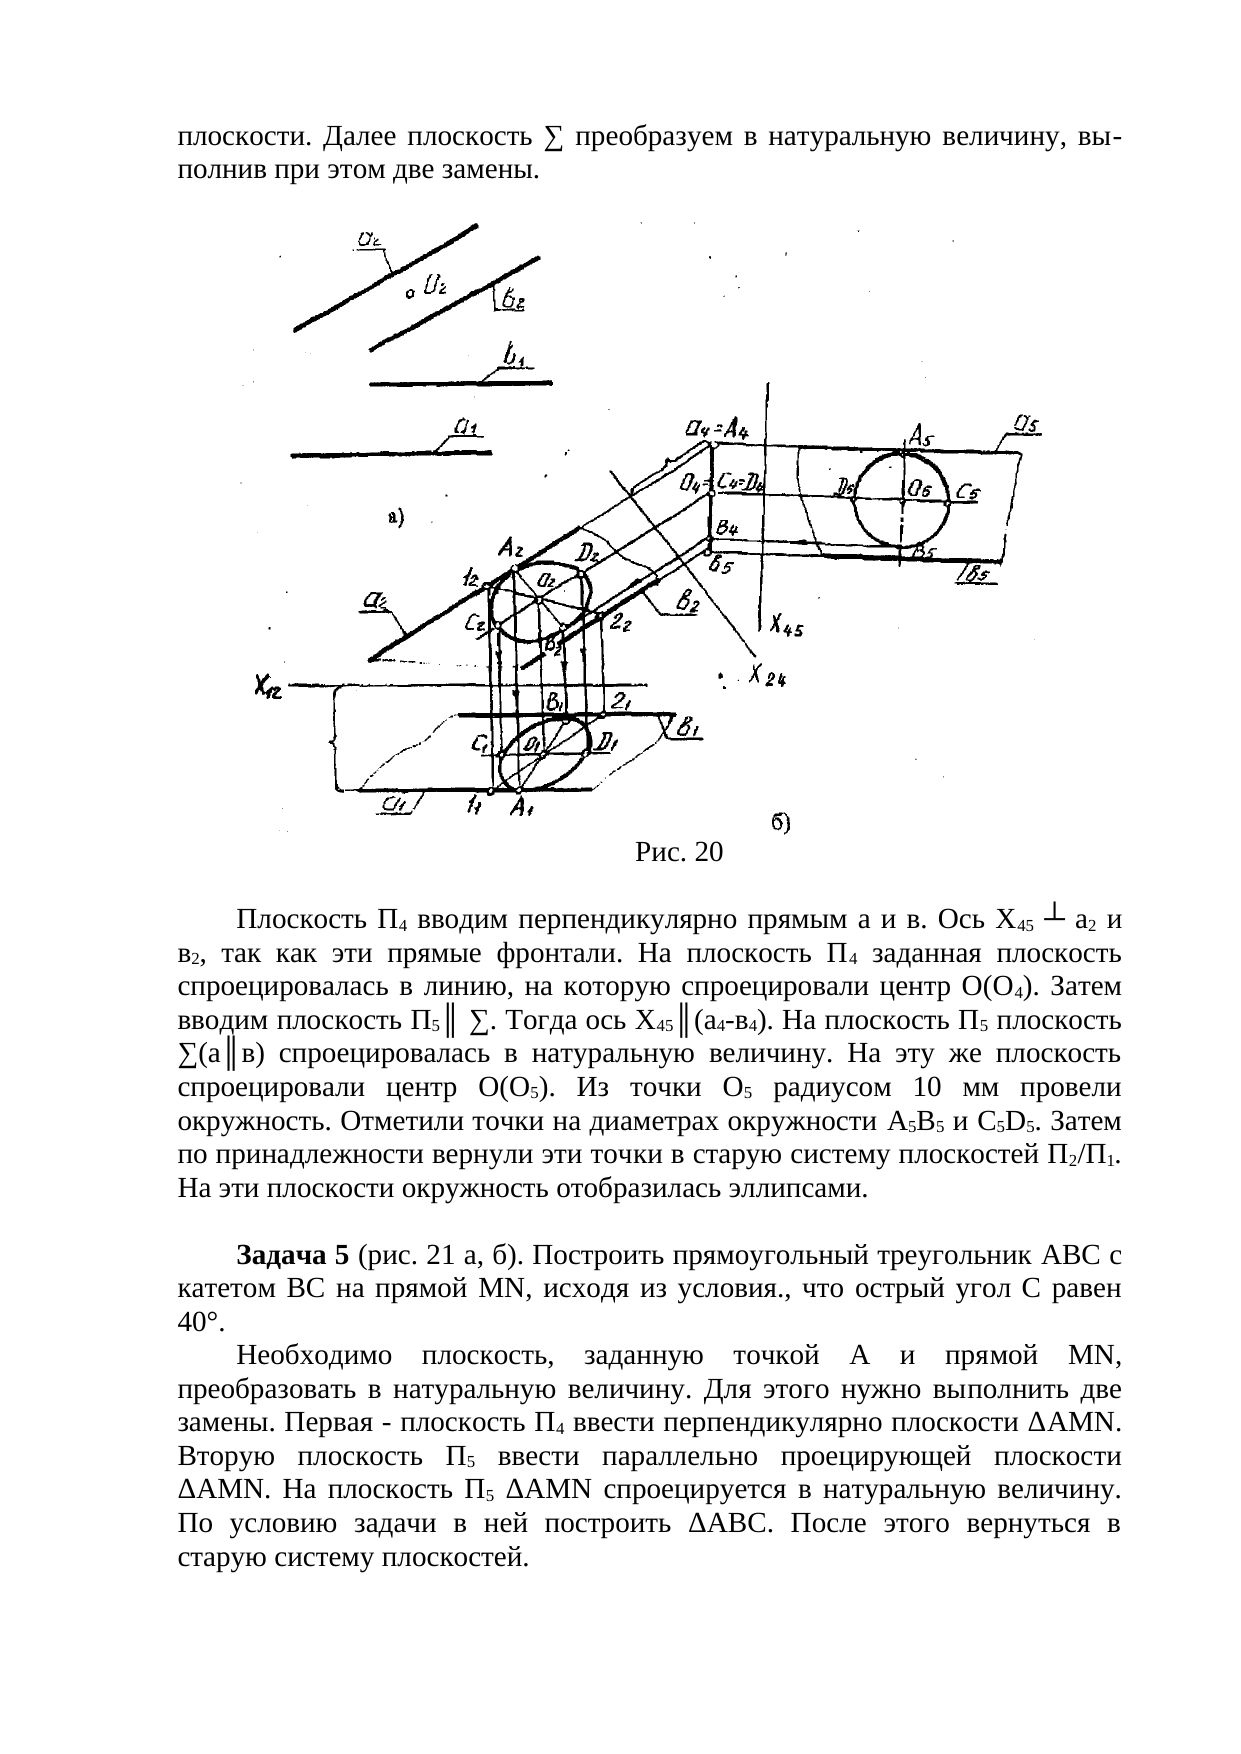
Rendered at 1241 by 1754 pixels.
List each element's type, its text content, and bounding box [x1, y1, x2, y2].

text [177, 118, 1122, 185]
text Задача 5 (рис. 21 а, б). Построить прямоугольный треугольник ABC с катетом ВС на прямой MN, исходя из условия., что острый угол С равен 40°. [177, 1237, 1122, 1337]
text Рис. 20 [177, 834, 1122, 868]
picture [236, 218, 1046, 835]
text Необходимо плоскость, заданную точкой А и прямой MN, преобразовать в натуральную величину. Для этого нужно выполнить две замены. Первая - плоскость П4 ввести перпендикулярно плоскости ΔAMN. Вторую плоскость П5 ввести параллельно проецирующей плоскости ΔAMN. На плоскость П5 ΔAMN спроецируется в натуральную величину. По условию задачи в ней построить ΔАВС. После этого вернуться в старую систему плоскостей. [177, 1337, 1122, 1572]
text Плоскость П4 вводим перпендикулярно прямым а и в. Ось Х45 ┴ а2 и в2, так как эти прямые фронтали. На плоскость П4 заданная плоскость спроецировалась в линию, на которую спроецировали центр О(О4). Затем вводим плоскость П5║ ∑. Тогда ось Х45║(а4-в4). На плоскость П5 плоскость ∑(а║в) спроецировалась в натуральную величину. На эту же плоскость спроецировали центр О(О5). Из точки О5 радиусом 10 мм провели окружность. Отметили точки на диаметрах окружности A5B5 и C5D5. Затем по принадлежности вернули эти точки в старую систему плоскостей П2/П1. На эти плоскости окружность отобразилась эллипсами. [177, 901, 1122, 1203]
